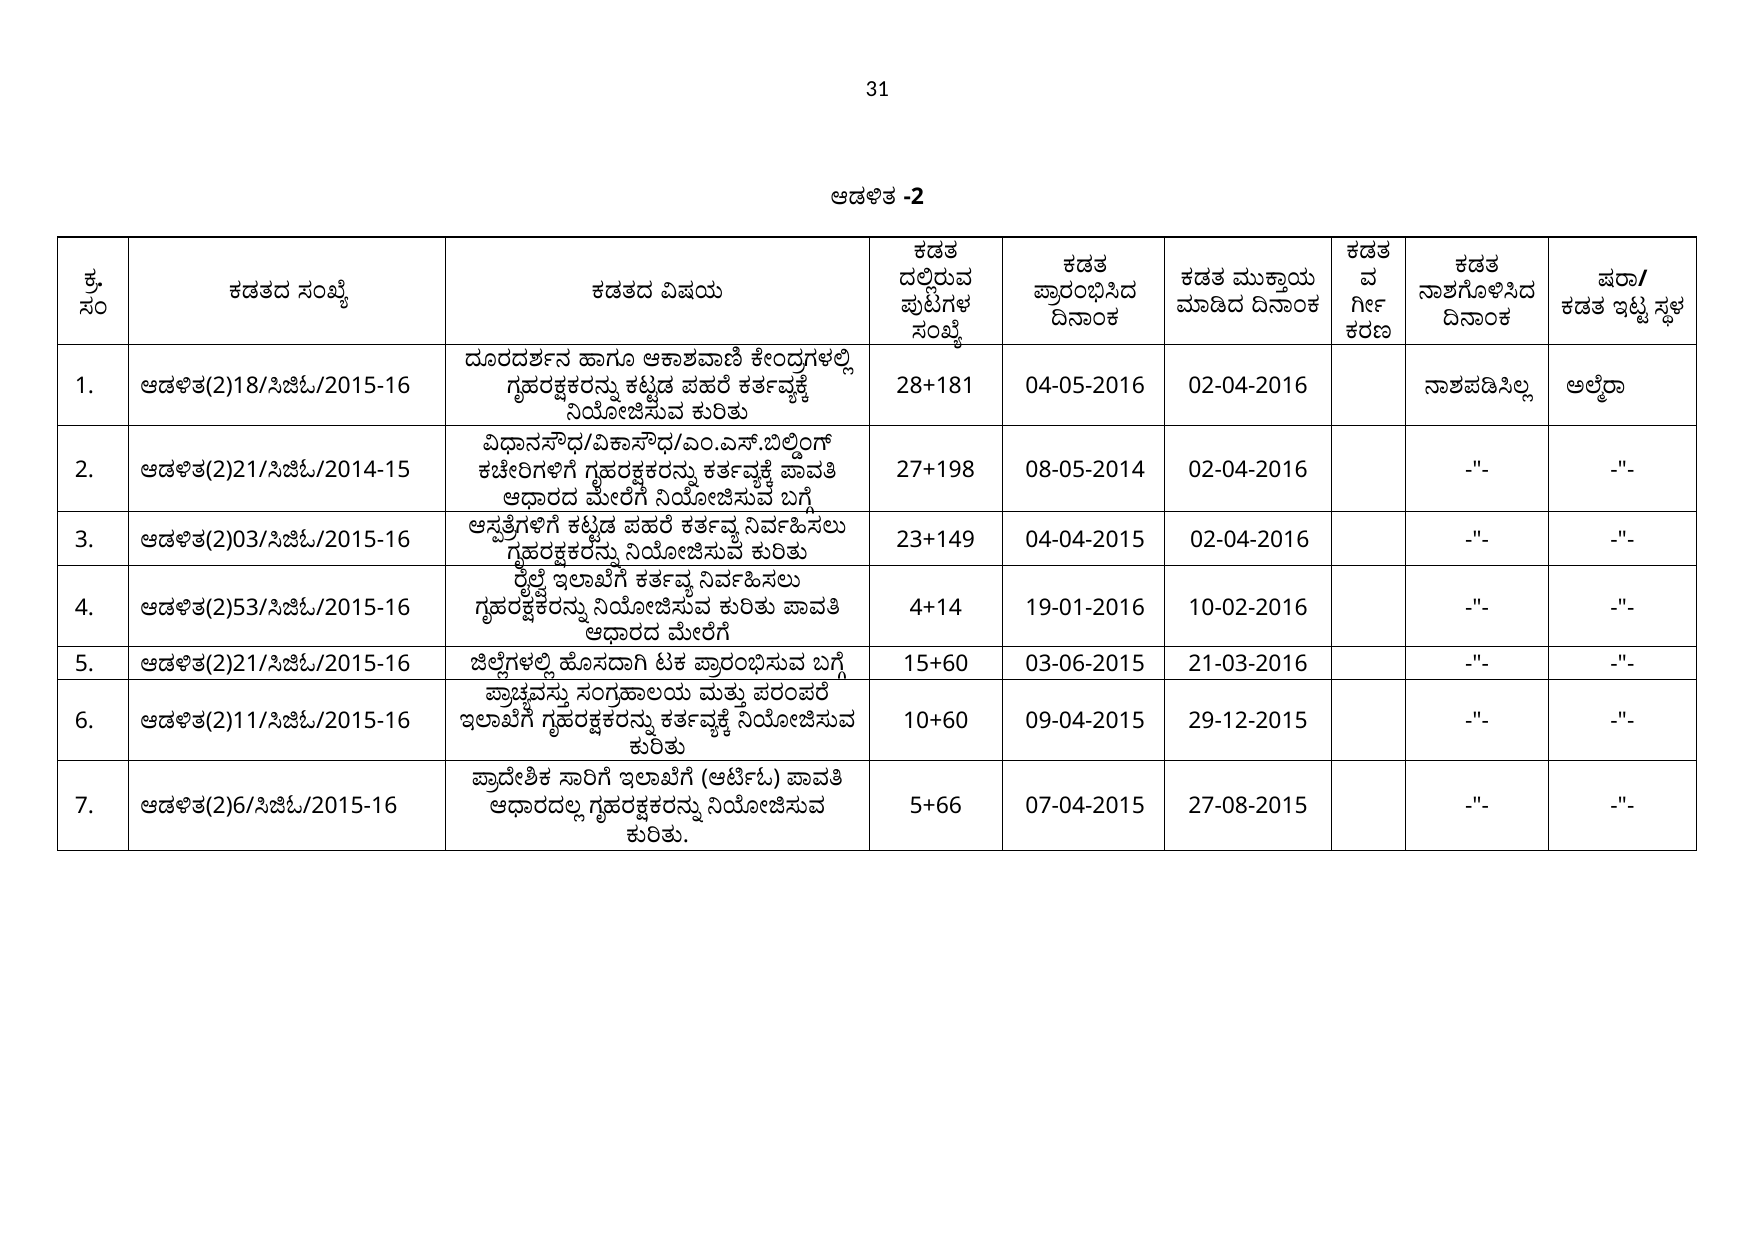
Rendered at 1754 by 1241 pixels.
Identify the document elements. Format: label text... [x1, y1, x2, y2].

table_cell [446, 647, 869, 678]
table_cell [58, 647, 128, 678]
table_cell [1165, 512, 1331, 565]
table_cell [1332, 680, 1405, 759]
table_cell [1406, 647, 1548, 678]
text ಆಡಳಿತ -2 [150, 179, 1604, 211]
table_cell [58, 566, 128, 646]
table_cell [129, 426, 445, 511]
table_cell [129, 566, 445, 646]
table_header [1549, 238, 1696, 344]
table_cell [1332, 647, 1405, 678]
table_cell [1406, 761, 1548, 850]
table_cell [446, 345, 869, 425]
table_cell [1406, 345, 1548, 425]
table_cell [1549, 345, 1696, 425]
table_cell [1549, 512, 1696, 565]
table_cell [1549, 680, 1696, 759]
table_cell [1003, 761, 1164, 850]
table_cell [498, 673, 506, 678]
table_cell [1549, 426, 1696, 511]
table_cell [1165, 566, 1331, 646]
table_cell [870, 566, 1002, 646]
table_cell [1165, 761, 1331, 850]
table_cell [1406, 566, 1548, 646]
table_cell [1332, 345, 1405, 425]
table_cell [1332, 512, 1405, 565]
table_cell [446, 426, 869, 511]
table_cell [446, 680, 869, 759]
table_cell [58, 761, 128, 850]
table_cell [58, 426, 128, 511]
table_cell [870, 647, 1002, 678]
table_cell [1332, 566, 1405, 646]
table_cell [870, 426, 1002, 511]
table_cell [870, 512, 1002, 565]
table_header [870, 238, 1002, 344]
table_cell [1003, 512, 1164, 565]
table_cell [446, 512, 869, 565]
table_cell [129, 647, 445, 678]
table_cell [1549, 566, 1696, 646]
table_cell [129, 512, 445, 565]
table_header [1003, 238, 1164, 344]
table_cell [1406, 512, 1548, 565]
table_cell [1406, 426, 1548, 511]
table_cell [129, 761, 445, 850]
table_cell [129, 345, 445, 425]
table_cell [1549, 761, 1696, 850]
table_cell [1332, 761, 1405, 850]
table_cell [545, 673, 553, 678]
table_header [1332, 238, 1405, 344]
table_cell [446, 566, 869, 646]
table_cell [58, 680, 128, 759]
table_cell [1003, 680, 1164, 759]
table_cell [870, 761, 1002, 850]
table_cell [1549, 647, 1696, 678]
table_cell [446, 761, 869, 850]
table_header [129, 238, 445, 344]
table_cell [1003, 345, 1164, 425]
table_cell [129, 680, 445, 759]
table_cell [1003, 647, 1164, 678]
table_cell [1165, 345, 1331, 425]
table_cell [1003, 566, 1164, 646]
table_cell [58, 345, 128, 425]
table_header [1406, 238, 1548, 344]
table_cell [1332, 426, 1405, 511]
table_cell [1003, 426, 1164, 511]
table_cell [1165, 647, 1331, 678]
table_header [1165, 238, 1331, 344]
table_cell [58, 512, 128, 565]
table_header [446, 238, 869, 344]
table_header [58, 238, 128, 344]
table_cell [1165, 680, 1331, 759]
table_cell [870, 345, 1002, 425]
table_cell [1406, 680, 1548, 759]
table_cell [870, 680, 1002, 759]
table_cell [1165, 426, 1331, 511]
